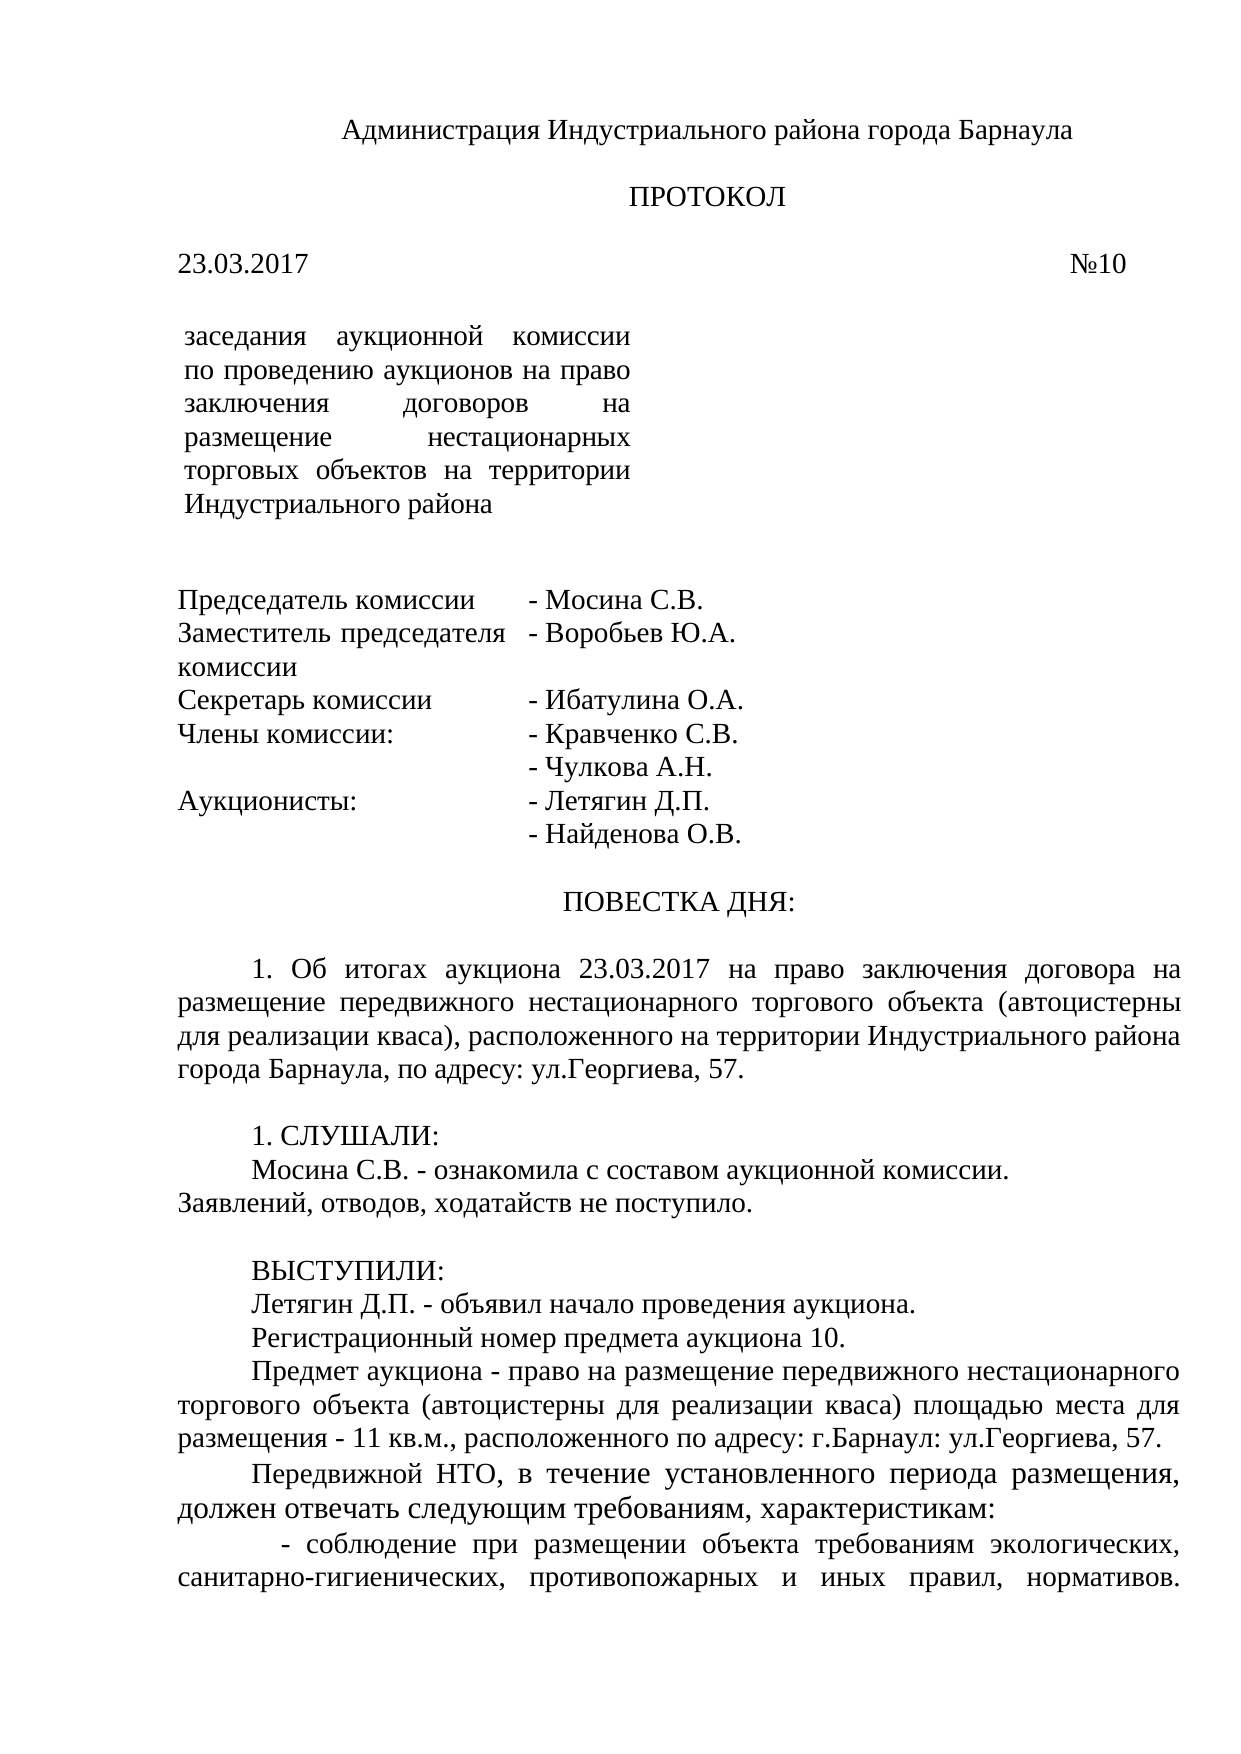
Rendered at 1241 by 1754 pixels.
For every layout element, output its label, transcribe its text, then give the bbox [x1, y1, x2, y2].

text 1. Об итогах аукциона 23.03.2017 на право заключения договора на размещение передвижного нестационарного торгового объекта (автоцистерны для реализации кваса), расположенного на территории Индустриального района города Барнаула, по адресу: ул.Георгиева, 57. [177, 951, 1181, 1085]
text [177, 1526, 1181, 1593]
text Передвижной НТО, в течение установленного периода размещения, должен отвечать следующим требованиям, характеристикам: [177, 1454, 1181, 1526]
text ПРОТОКОЛ [177, 179, 1181, 213]
text ВЫСТУПИЛИ: [177, 1253, 1181, 1286]
text 1. СЛУШАЛИ: [177, 1118, 1181, 1152]
text Мосина С.В. - ознакомила с составом аукционной комиссии. [177, 1152, 1181, 1186]
table_cell - Ибатулина О.А. [517, 683, 1093, 716]
table_cell Заместитель председателя комиссии [166, 615, 517, 682]
text ПОВЕСТКА ДНЯ: [177, 884, 1181, 917]
table_cell Секретарь комиссии [166, 683, 517, 716]
table_header - Мосина С.В. [517, 582, 1093, 615]
text Предмет аукциона - право на размещение передвижного нестационарного торгового объекта (автоцистерны для реализации кваса) площадью места для размещения - 11 кв.м., расположенного по адресу: г.Барнаул: ул.Георгиева, 57. [177, 1353, 1181, 1454]
text 23.03.2017 №10 [177, 246, 1181, 280]
text Заявлений, отводов, ходатайств не поступило. [177, 1186, 1181, 1219]
text Администрация Индустриального района города Барнаула [177, 112, 1181, 146]
table_cell - Летягин Д.П. - Найденова О.В. [517, 783, 1093, 850]
table_cell - Кравченко С.В. - Чулкова А.Н. [517, 716, 1093, 783]
text Регистрационный номер предмета аукциона 10. [177, 1320, 1181, 1353]
table_cell Аукционисты: [166, 783, 517, 850]
table_cell - Воробьев Ю.А. [517, 615, 1093, 682]
table_header заседания аукционной комиссии по проведению аукционов на право заключения договоров на размещение нестационарных торговых объектов на территории Индустриального района [173, 318, 642, 568]
table_header Председатель комиссии [166, 582, 517, 615]
text Летягин Д.П. - объявил начало проведения аукциона. [177, 1286, 1181, 1320]
table_cell Члены комиссии: [166, 716, 517, 783]
